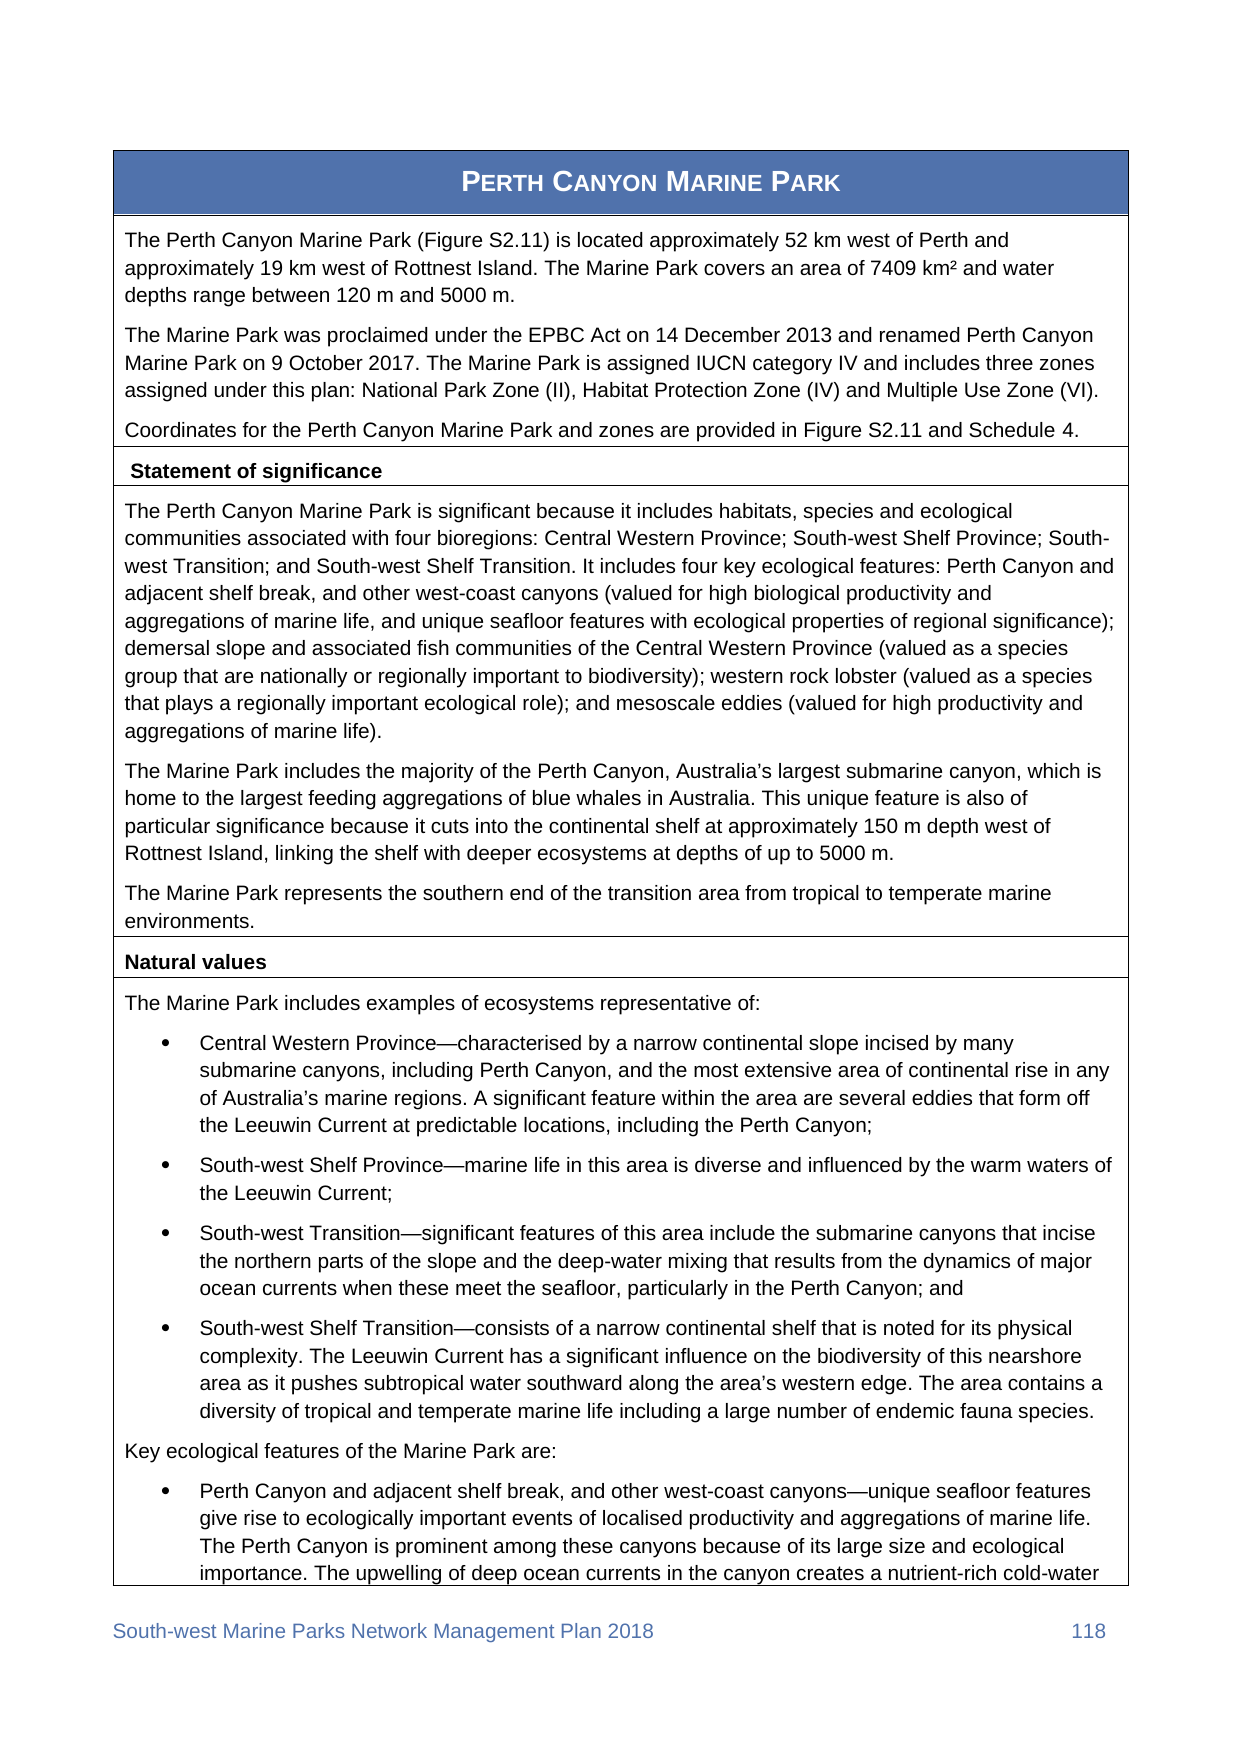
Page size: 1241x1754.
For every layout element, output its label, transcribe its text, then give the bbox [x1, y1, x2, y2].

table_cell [114, 978, 1128, 1585]
table_cell The Perth Canyon Marine Park (Figure S2.11) is located approximately 52 km west of Perth and approximately 19 km west of Rottnest Island. The Marine Park covers an area of 7409 km² and water depths range between 120 m and 5000 m. The Marine Park was proclaimed under the EPBC Act on 14 December 2013 and renamed Perth Canyon Marine Park on 9 October 2017. The Marine Park is assigned IUCN category IV and includes three zones assigned under this plan: National Park Zone (II), Habitat Protection Zone (IV) and Multiple Use Zone (VI). Coordinates for the Perth Canyon Marine Park and zones are provided in Figure S2.11 and Schedule 4. [114, 216, 1128, 446]
table_cell The Perth Canyon Marine Park is significant because it includes habitats, species and ecological communities associated with four bioregions: Central Western Province; South-west Shelf Province; South-west Transition; and South-west Shelf Transition. It includes four key ecological features: Perth Canyon and adjacent shelf break, and other west-coast canyons (valued for high biological productivity and aggregations of marine life, and unique seafloor features with ecological properties of regional significance); demersal slope and associated fish communities of the Central Western Province (valued as a species group that are nationally or regionally important to biodiversity); western rock lobster (valued as a species that plays a regionally important ecological role); and mesoscale eddies (valued for high productivity and aggregations of marine life). The Marine Park includes the majority of the Perth Canyon, Australia’s largest submarine canyon, which is home to the largest feeding aggregations of blue whales in Australia. This unique feature is also of particular significance because it cuts into the continental shelf at approximately 150 m depth west of Rottnest Island, linking the shelf with deeper ecosystems at depths of up to 5000 m. The Marine Park represents the southern end of the transition area from tropical to temperate marine environments. [114, 486, 1128, 936]
table_cell Natural values [114, 937, 1128, 977]
table_cell Statement of significance [114, 447, 1128, 485]
table_header Perth Canyon Marine Park [114, 151, 1128, 214]
